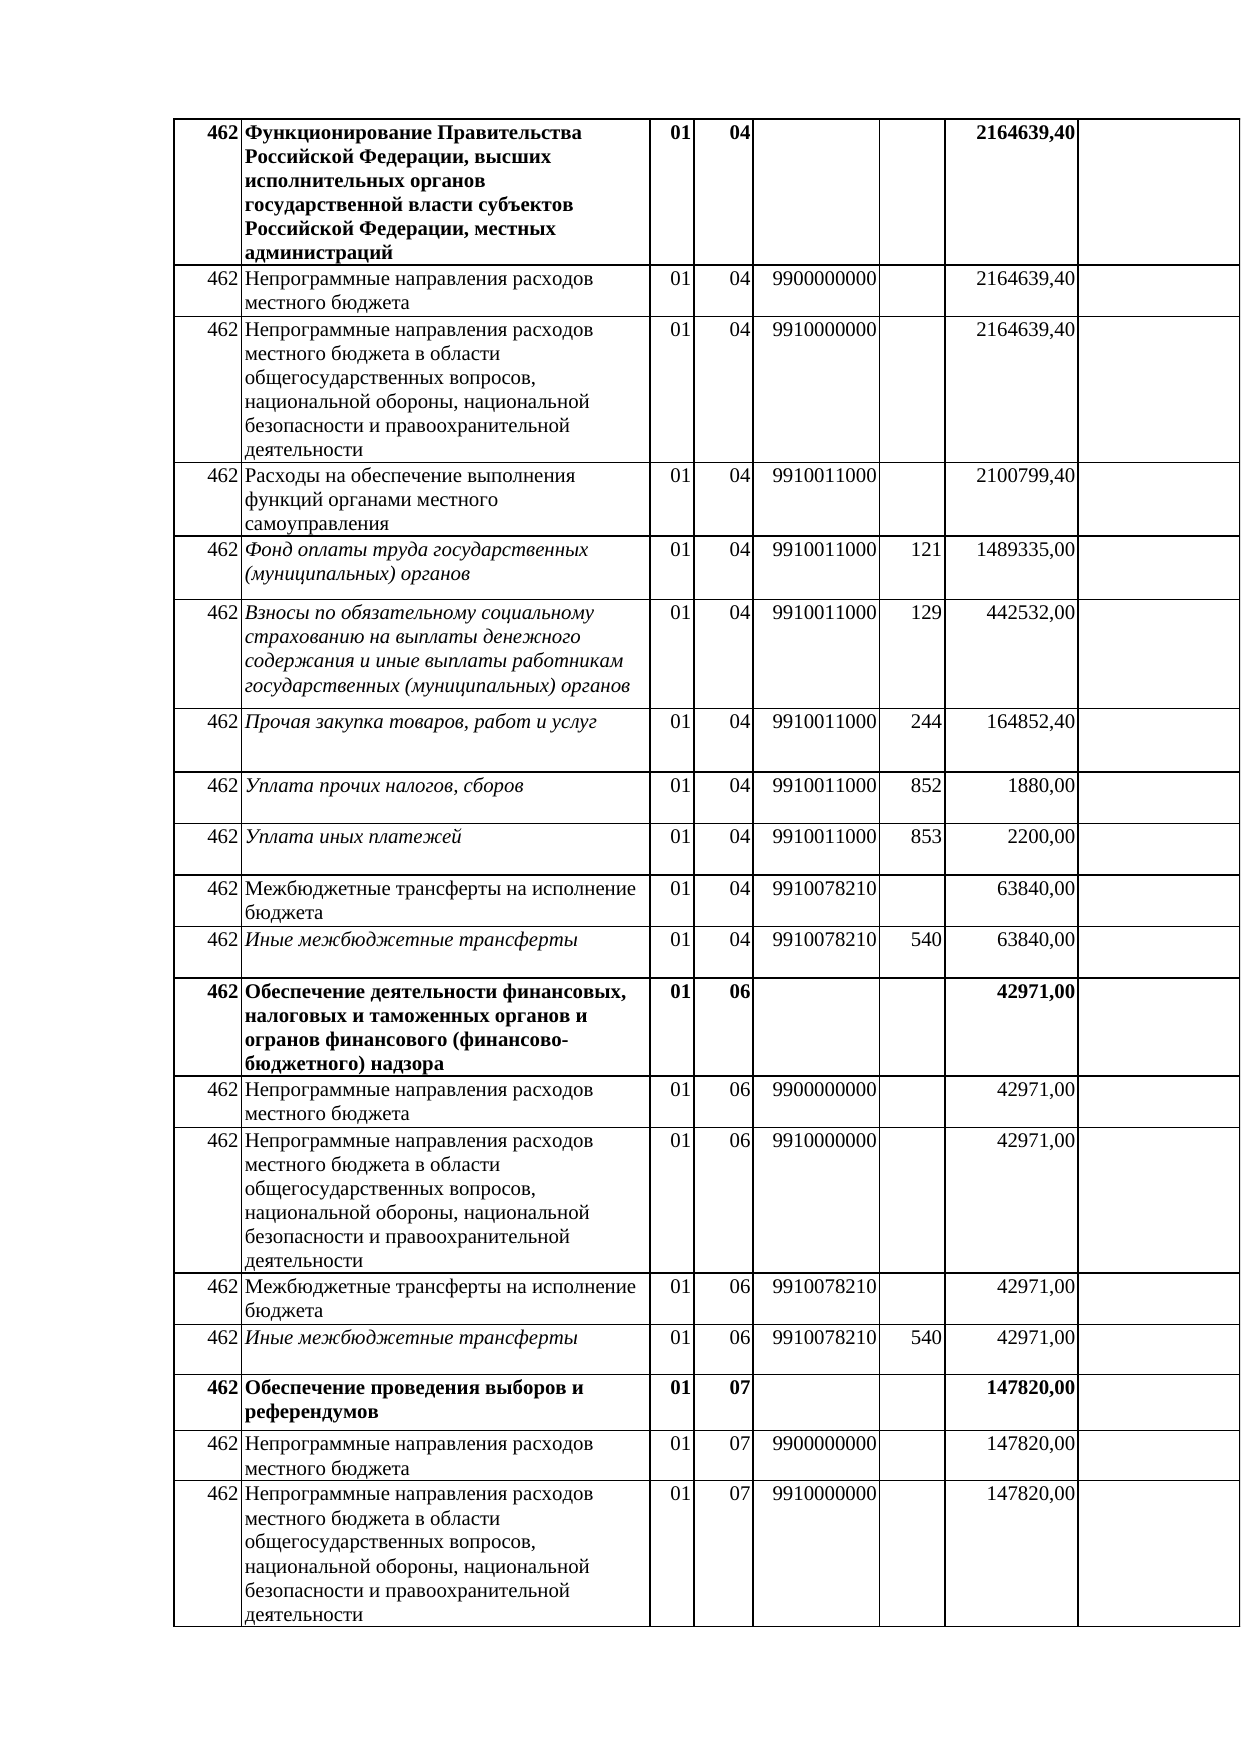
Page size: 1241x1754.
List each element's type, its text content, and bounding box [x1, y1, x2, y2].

table_cell 9910011000 [754, 709, 879, 771]
table_cell 442532,00 [946, 600, 1077, 708]
table_cell Непрограммные направления расходов местного бюджета [242, 266, 649, 316]
table_cell 01 [651, 709, 693, 771]
table_cell 462 [175, 537, 241, 599]
table_cell 04 [695, 876, 752, 926]
table_cell [1079, 1325, 1239, 1374]
table_cell 07 [695, 1481, 752, 1626]
table_cell 147820,00 [946, 1431, 1077, 1480]
table_cell Иные межбюджетные трансферты [242, 1325, 649, 1374]
table_cell Обеспечение деятельности финансовых, налоговых и таможенных органов и огранов финансового (финансово-бюджетного) надзора [242, 979, 649, 1075]
table_cell Уплата иных платежей [242, 824, 649, 874]
table_cell 01 [651, 824, 693, 874]
table_cell 9910011000 [754, 824, 879, 874]
table_cell [880, 266, 944, 316]
table_cell 9900000000 [754, 1431, 879, 1480]
table_cell 462 [175, 1128, 241, 1272]
table_cell [880, 463, 944, 535]
table_cell 462 [175, 600, 241, 708]
table_cell 01 [651, 1375, 693, 1430]
table_cell [880, 1077, 944, 1126]
table_cell Непрограммные направления расходов местного бюджета [242, 1431, 649, 1480]
table_cell [880, 1375, 944, 1430]
table_cell 01 [651, 773, 693, 823]
table_cell [1079, 927, 1239, 977]
table_cell [1079, 773, 1239, 823]
table_cell 04 [695, 600, 752, 708]
table_cell 1880,00 [946, 773, 1077, 823]
table_cell 04 [695, 463, 752, 535]
table_cell 01 [651, 120, 693, 264]
table_cell 462 [175, 876, 241, 926]
table_cell 852 [880, 773, 944, 823]
table_cell [1079, 1375, 1239, 1430]
table_cell 462 [175, 1431, 241, 1480]
table_cell 9910078210 [754, 927, 879, 977]
table_cell 06 [695, 1077, 752, 1126]
table_cell 853 [880, 824, 944, 874]
table_cell 42971,00 [946, 1274, 1077, 1324]
table_cell 462 [175, 1325, 241, 1374]
table_cell 462 [175, 927, 241, 977]
table_cell 9900000000 [754, 1077, 879, 1126]
table_cell 540 [880, 1325, 944, 1374]
table_cell 462 [175, 709, 241, 771]
table_cell Взносы по обязательному социальному страхованию на выплаты денежного содержания и иные выплаты работникам государственных (муниципальных) органов [242, 600, 649, 708]
table_cell Функционирование Правительства Российской Федерации, высших исполнительных органов государственной власти субъектов Российской Федерации, местных администраций [242, 120, 649, 264]
table_cell 04 [695, 824, 752, 874]
table_cell 462 [175, 824, 241, 874]
table_cell 01 [651, 1325, 693, 1374]
table_cell 462 [175, 979, 241, 1075]
table_cell [754, 1375, 879, 1430]
table_cell 01 [651, 600, 693, 708]
table_cell 9910078210 [754, 876, 879, 926]
table_cell 2164639,40 [946, 120, 1077, 264]
table_cell Расходы на обеспечение выполнения функций органами местного самоуправления [242, 463, 649, 535]
table_cell Межбюджетные трансферты на исполнение бюджета [242, 1274, 649, 1324]
table_cell [754, 120, 879, 264]
table_cell 06 [695, 1325, 752, 1374]
table_cell 244 [880, 709, 944, 771]
table_cell 63840,00 [946, 876, 1077, 926]
table_cell 07 [695, 1375, 752, 1430]
table_cell 462 [175, 773, 241, 823]
table_cell Межбюджетные трансферты на исполнение бюджета [242, 876, 649, 926]
table_cell [1079, 1431, 1239, 1480]
table_cell [880, 1431, 944, 1480]
table_cell 462 [175, 317, 241, 461]
table_cell 42971,00 [946, 1077, 1077, 1126]
table_cell 01 [651, 1274, 693, 1324]
table_cell 462 [175, 463, 241, 535]
table_cell 9910078210 [754, 1274, 879, 1324]
table_cell 462 [175, 1077, 241, 1126]
table_cell Фонд оплаты труда государственных (муниципальных) органов [242, 537, 649, 599]
table_cell Прочая закупка товаров, работ и услуг [242, 709, 649, 771]
table_cell 462 [175, 266, 241, 316]
table_cell 9900000000 [754, 266, 879, 316]
table_cell 9910011000 [754, 773, 879, 823]
table_cell [1079, 1274, 1239, 1324]
table_cell 462 [175, 1274, 241, 1324]
table_cell 540 [880, 927, 944, 977]
table_cell 147820,00 [946, 1481, 1077, 1626]
table_cell [1079, 979, 1239, 1075]
table_cell [1079, 1128, 1239, 1272]
table_cell 04 [695, 927, 752, 977]
table_cell 63840,00 [946, 927, 1077, 977]
table_cell 147820,00 [946, 1375, 1077, 1430]
table_cell 9910078210 [754, 1325, 879, 1374]
table_cell 01 [651, 1128, 693, 1272]
table_cell [1079, 537, 1239, 599]
table_cell 04 [695, 709, 752, 771]
table_cell 06 [695, 1274, 752, 1324]
table_cell [1079, 317, 1239, 461]
table_cell 42971,00 [946, 1128, 1077, 1272]
table_cell Обеспечение проведения выборов и референдумов [242, 1375, 649, 1430]
table_cell [754, 979, 879, 1075]
table_cell 9910000000 [754, 317, 879, 461]
table_cell 04 [695, 537, 752, 599]
table_cell 01 [651, 317, 693, 461]
table_cell 01 [651, 537, 693, 599]
table_cell [1079, 600, 1239, 708]
table_cell 01 [651, 1077, 693, 1126]
table_cell [880, 317, 944, 461]
table_cell [1079, 120, 1239, 264]
table_cell 164852,40 [946, 709, 1077, 771]
table_cell 462 [175, 120, 241, 264]
table_cell 01 [651, 1481, 693, 1626]
table_cell [1079, 876, 1239, 926]
table_cell 01 [651, 463, 693, 535]
table_cell [1079, 266, 1239, 316]
table_cell 01 [651, 266, 693, 316]
table_cell [1079, 463, 1239, 535]
table_cell 2100799,40 [946, 463, 1077, 535]
table_cell [880, 1128, 944, 1272]
table_cell [880, 876, 944, 926]
table_cell 07 [695, 1431, 752, 1480]
table_cell 121 [880, 537, 944, 599]
table_cell 2164639,40 [946, 317, 1077, 461]
table_cell [1079, 1481, 1239, 1626]
table_cell [880, 1274, 944, 1324]
table_cell [880, 120, 944, 264]
table_cell 129 [880, 600, 944, 708]
table_cell 04 [695, 317, 752, 461]
table_cell 01 [651, 876, 693, 926]
table_cell 2164639,40 [946, 266, 1077, 316]
table_cell 462 [175, 1375, 241, 1430]
table_cell 2200,00 [946, 824, 1077, 874]
table_cell 01 [651, 927, 693, 977]
table_cell 462 [175, 1481, 241, 1626]
table_cell [1079, 709, 1239, 771]
table_cell 04 [695, 120, 752, 264]
table_cell 04 [695, 773, 752, 823]
table_cell 9910011000 [754, 537, 879, 599]
table_cell 9910011000 [754, 463, 879, 535]
table_cell Уплата прочих налогов, сборов [242, 773, 649, 823]
table_cell 06 [695, 1128, 752, 1272]
table_cell 9910000000 [754, 1481, 879, 1626]
table_cell 1489335,00 [946, 537, 1077, 599]
table_cell [880, 1481, 944, 1626]
table_cell [1079, 1077, 1239, 1126]
table_cell 9910000000 [754, 1128, 879, 1272]
table_cell 06 [695, 979, 752, 1075]
table_cell 9910011000 [754, 600, 879, 708]
table_cell 42971,00 [946, 979, 1077, 1075]
table_cell [1079, 824, 1239, 874]
table_cell 01 [651, 979, 693, 1075]
table_cell 01 [651, 1431, 693, 1480]
table_cell Непрограммные направления расходов местного бюджета [242, 1077, 649, 1126]
table_cell 04 [695, 266, 752, 316]
table_cell Иные межбюджетные трансферты [242, 927, 649, 977]
table_cell 42971,00 [946, 1325, 1077, 1374]
table_cell [880, 979, 944, 1075]
